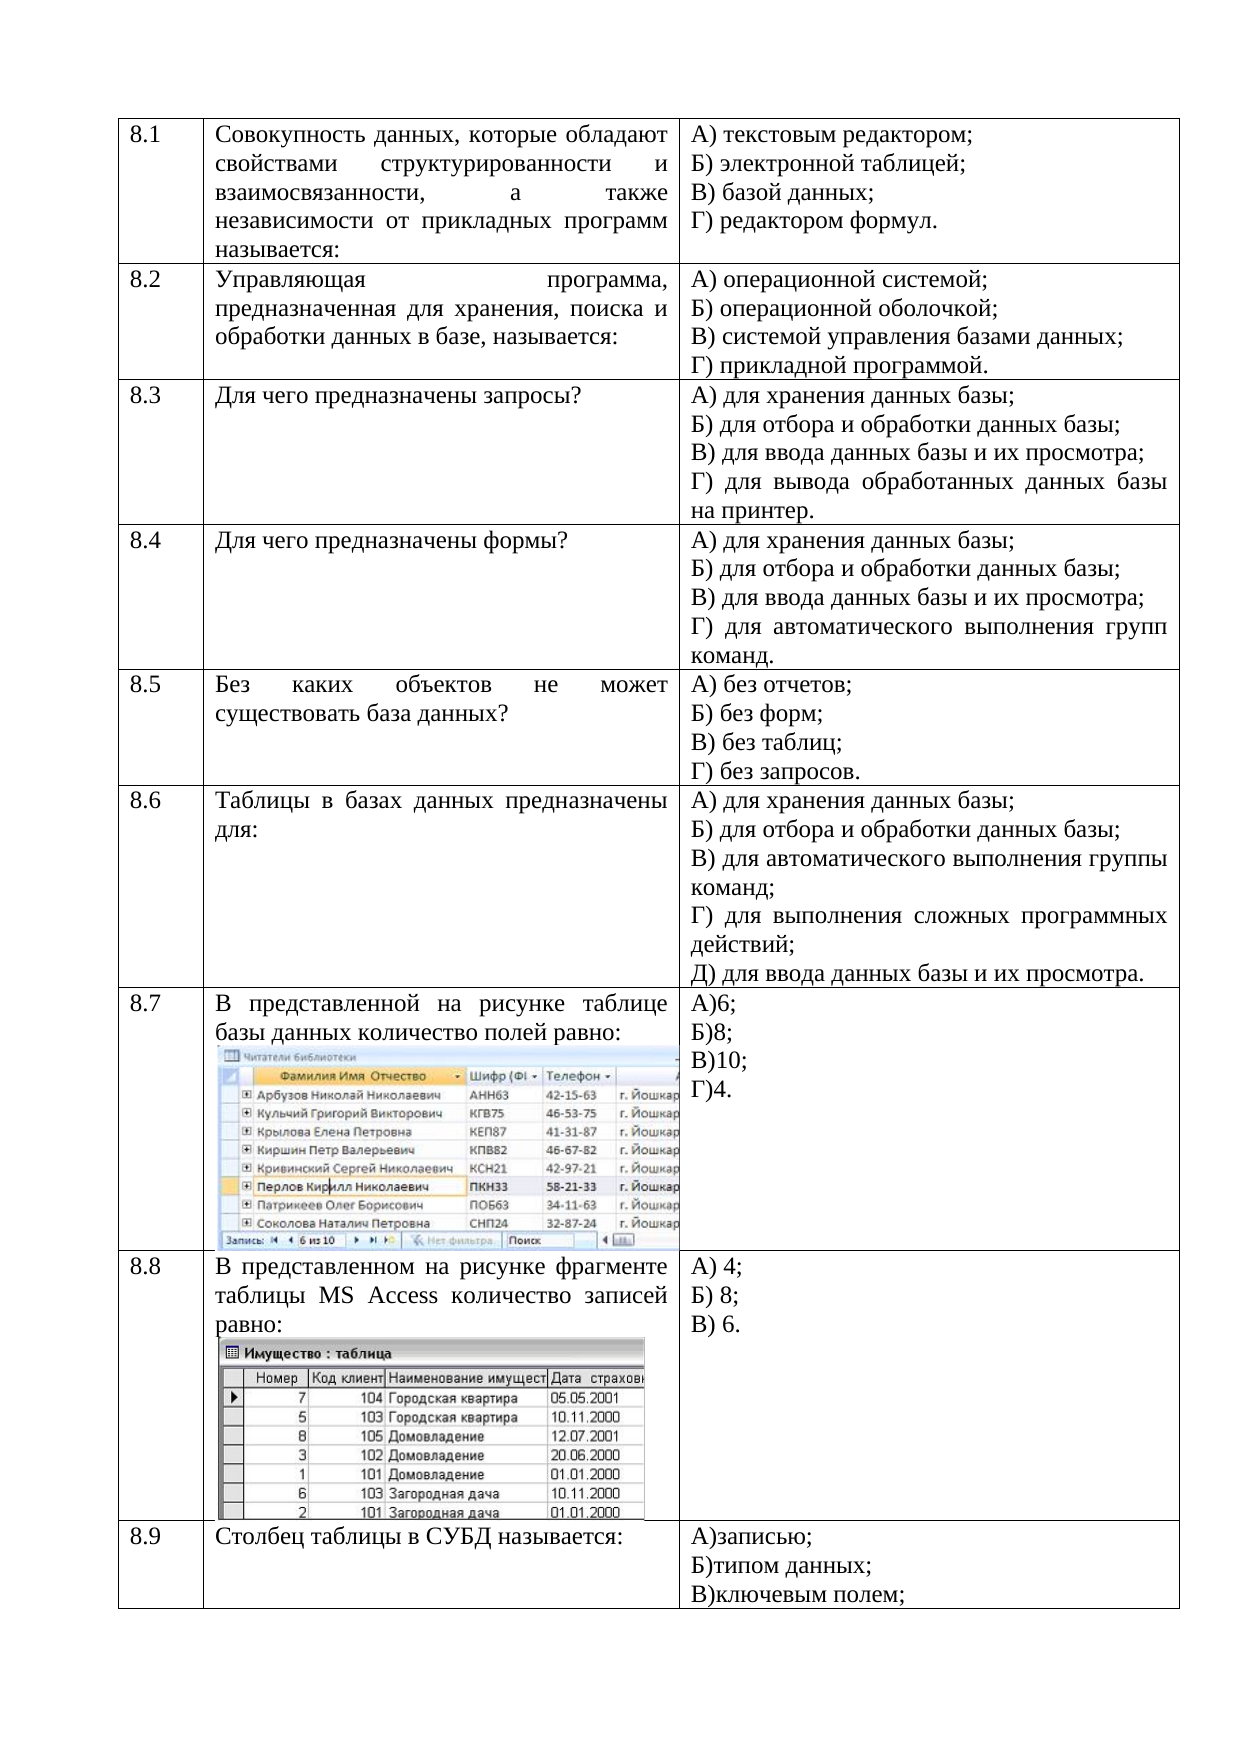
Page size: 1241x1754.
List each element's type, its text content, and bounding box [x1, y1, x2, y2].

picture [214, 1337, 645, 1521]
table_cell 8.1 [119, 119, 203, 263]
table_cell Управляющая программа, предназначенная для хранения, поиска и обработки данных в базе, называется: [204, 264, 679, 379]
table_cell Без каких объектов не может существовать база данных? [204, 670, 679, 784]
table_cell Таблицы в базах данных предназначены для: [204, 786, 679, 987]
table_cell А)6; Б)8; В)10; Г)4. [680, 988, 1179, 1250]
table_cell Для чего предназначены формы? [204, 525, 679, 668]
table_cell А) для хранения данных базы; Б) для отбора и обработки данных базы; В) для ввода данных базы и их просмотра; Г) для автоматического выполнения групп команд. [680, 525, 1179, 668]
table_cell 8.7 [119, 988, 203, 1250]
table_cell В представленном на рисунке фрагменте таблицы MS Access количество записей равно: [204, 1251, 679, 1520]
table_cell 8.3 [119, 380, 203, 524]
table_cell Для чего предназначены запросы? [204, 380, 679, 524]
table_cell Совокупность данных, которые обладают свойствами структурированности и взаимосвязанности, а также независимости от прикладных программ называется: [204, 119, 679, 263]
table_cell 8.4 [119, 525, 203, 668]
table_cell В представленной на рисунке таблице базы данных количество полей равно: [204, 988, 679, 1250]
table_cell А) без отчетов; Б) без форм; В) без таблиц; Г) без запросов. [680, 670, 1179, 784]
table_cell 8.5 [119, 670, 203, 784]
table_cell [680, 1521, 1179, 1607]
table_cell 8.2 [119, 264, 203, 379]
table_cell А) 4; Б) 8; В) 6. [680, 1251, 1179, 1520]
table_cell 8.8 [119, 1251, 203, 1520]
table_cell А) операционной системой; Б) операционной оболочкой; В) системой управления базами данных; Г) прикладной программой. [680, 264, 1179, 379]
table_cell А) для хранения данных базы; Б) для отбора и обработки данных базы; В) для ввода данных базы и их просмотра; Г) для вывода обработанных данных базы на принтер. [680, 380, 1179, 524]
table_cell 8.6 [119, 786, 203, 987]
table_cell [204, 1521, 679, 1607]
table_cell А) для хранения данных базы; Б) для отбора и обработки данных базы; В) для автоматического выполнения группы команд; Г) для выполнения сложных программных действий; Д) для ввода данных базы и их просмотра. [680, 786, 1179, 987]
picture [214, 1045, 680, 1251]
table_cell 8.9 [119, 1521, 203, 1607]
table_cell А) текстовым редактором; Б) электронной таблицей; В) базой данных; Г) редактором формул. [680, 119, 1179, 263]
